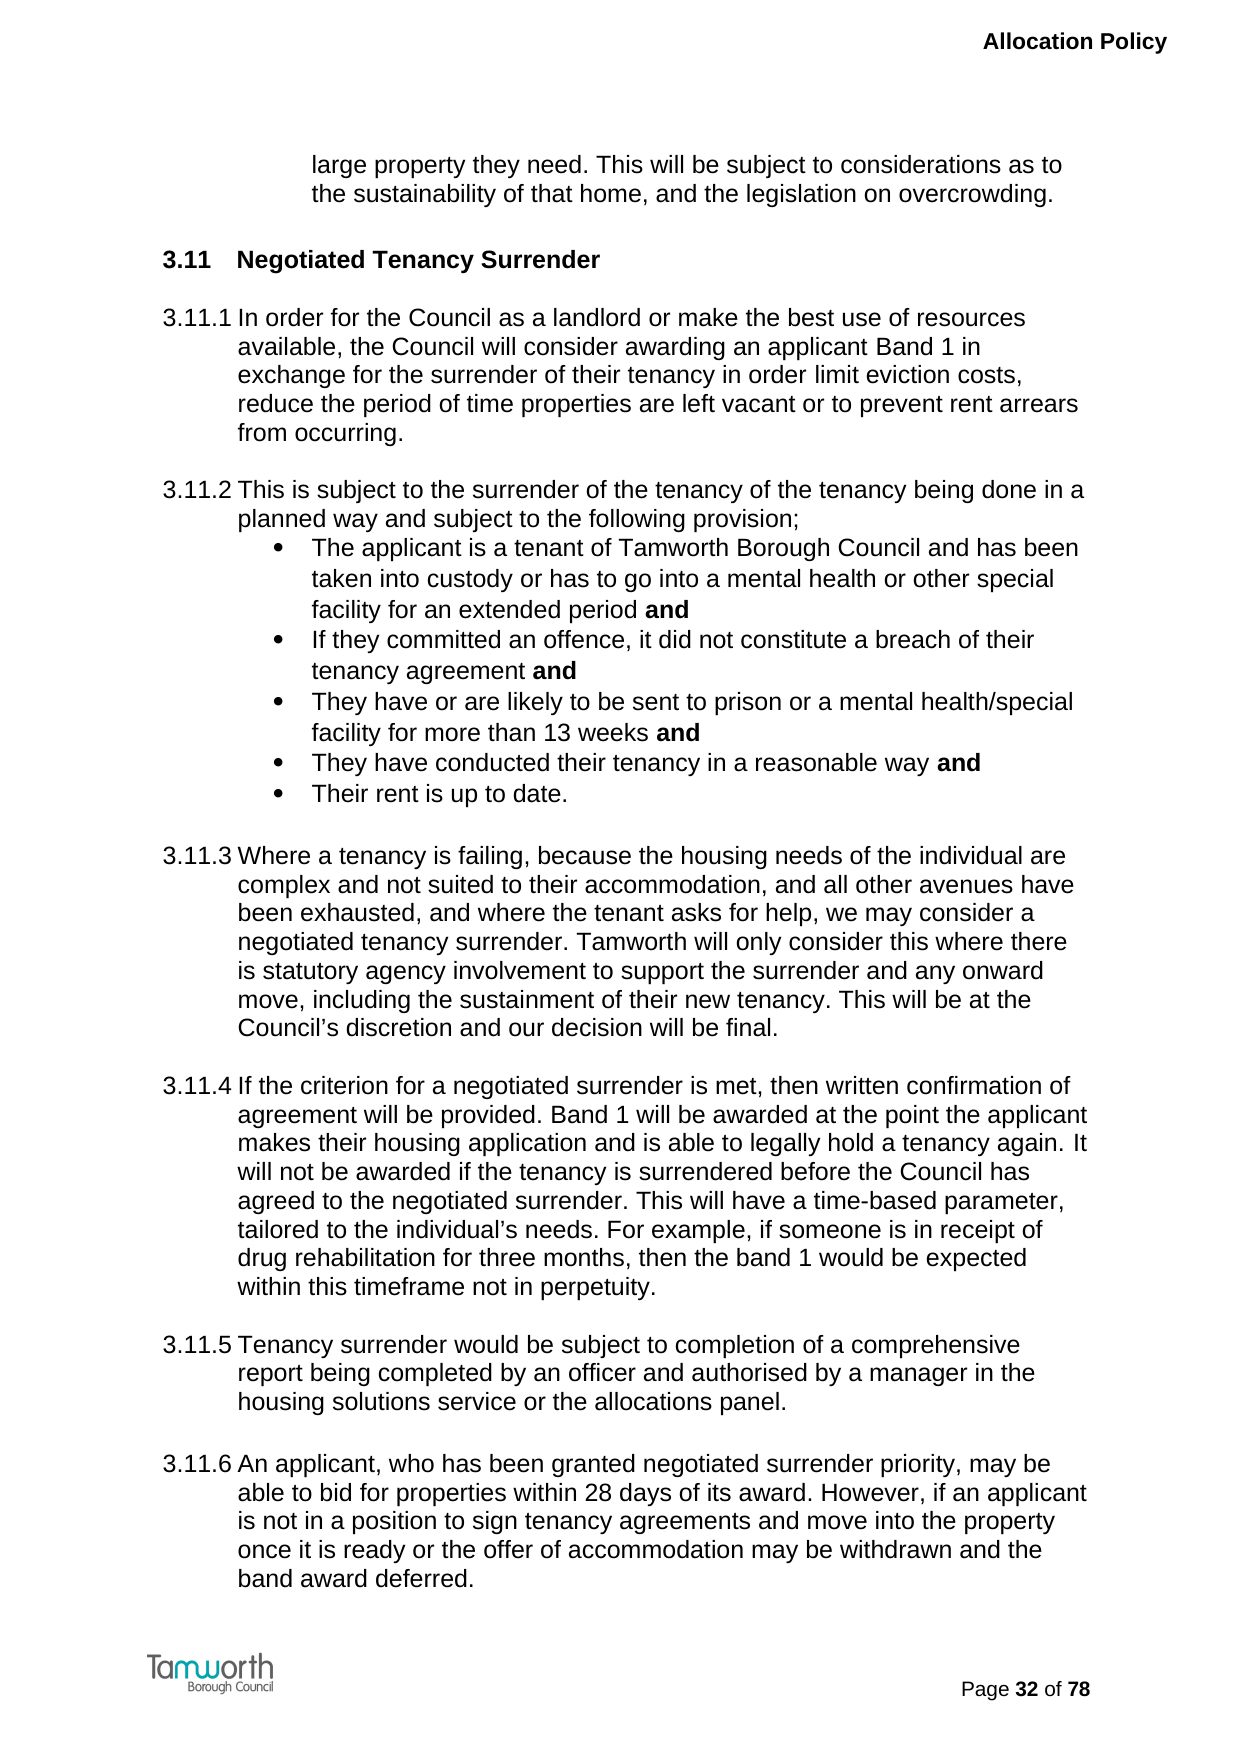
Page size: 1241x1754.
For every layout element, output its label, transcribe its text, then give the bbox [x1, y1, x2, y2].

list They have conducted their tenancy in a reasonable way and [274, 748, 1090, 777]
list Their rent is up to date. [274, 779, 1090, 808]
subtitle Negotiated Tenancy Surrender [162, 245, 1090, 274]
list In order for the Council as a landlord or make the best use of resources available, the Council will consider awarding an applicant Band 1 in exchange for the surrender of their tenancy in order limit eviction costs, reduce the period of time properties are left vacant or to prevent rent arrears from occurring. [162, 303, 1090, 447]
list They have or are likely to be sent to prison or a mental health/special facility for more than 13 weeks and [274, 687, 1090, 746]
list If they committed an offence, it did not constitute a breach of their tenancy agreement and [274, 625, 1090, 685]
list Tenancy surrender would be subject to completion of a comprehensive report being completed by an officer and authorised by a manager in the housing solutions service or the allocations panel. [162, 1329, 1090, 1416]
list The applicant is a tenant of Tamworth Borough Council and has been taken into custody or has to go into a mental health or other special facility for an extended period and [274, 533, 1090, 623]
list Where a tenancy is failing, because the housing needs of the individual are complex and not suited to their accommodation, and all other avenues have been exhausted, and where the tenant asks for help, we may consider a negotiated tenancy surrender. Tamworth will only consider this where there is statutory agency involvement to support the surrender and any onward move, including the sustainment of their new tenancy. This will be at the Council’s discretion and our decision will be final. [162, 841, 1090, 1042]
picture [144, 1650, 276, 1697]
list An applicant, who has been granted negotiated surrender priority, may be able to bid for properties within 28 days of its award. However, if an applicant is not in a position to sign tenancy agreements and move into the property once it is ready or the offer of accommodation may be withdrawn and the band award deferred. [162, 1449, 1090, 1593]
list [274, 150, 1090, 207]
list This is subject to the surrender of the tenancy of the tenancy being done in a planned way and subject to the following provision; [162, 476, 1090, 533]
list If the criterion for a negotiated surrender is met, then written confirmation of agreement will be provided. Band 1 will be awarded at the point the applicant makes their housing application and is able to legally hold a tenancy again. It will not be awarded if the tenancy is surrendered before the Council has agreed to the negotiated surrender. This will have a time-based parameter, tailored to the individual’s needs. For example, if someone is in receipt of drug rehabilitation for three months, then the band 1 would be expected within this timeframe not in perpetuity. [162, 1071, 1090, 1301]
